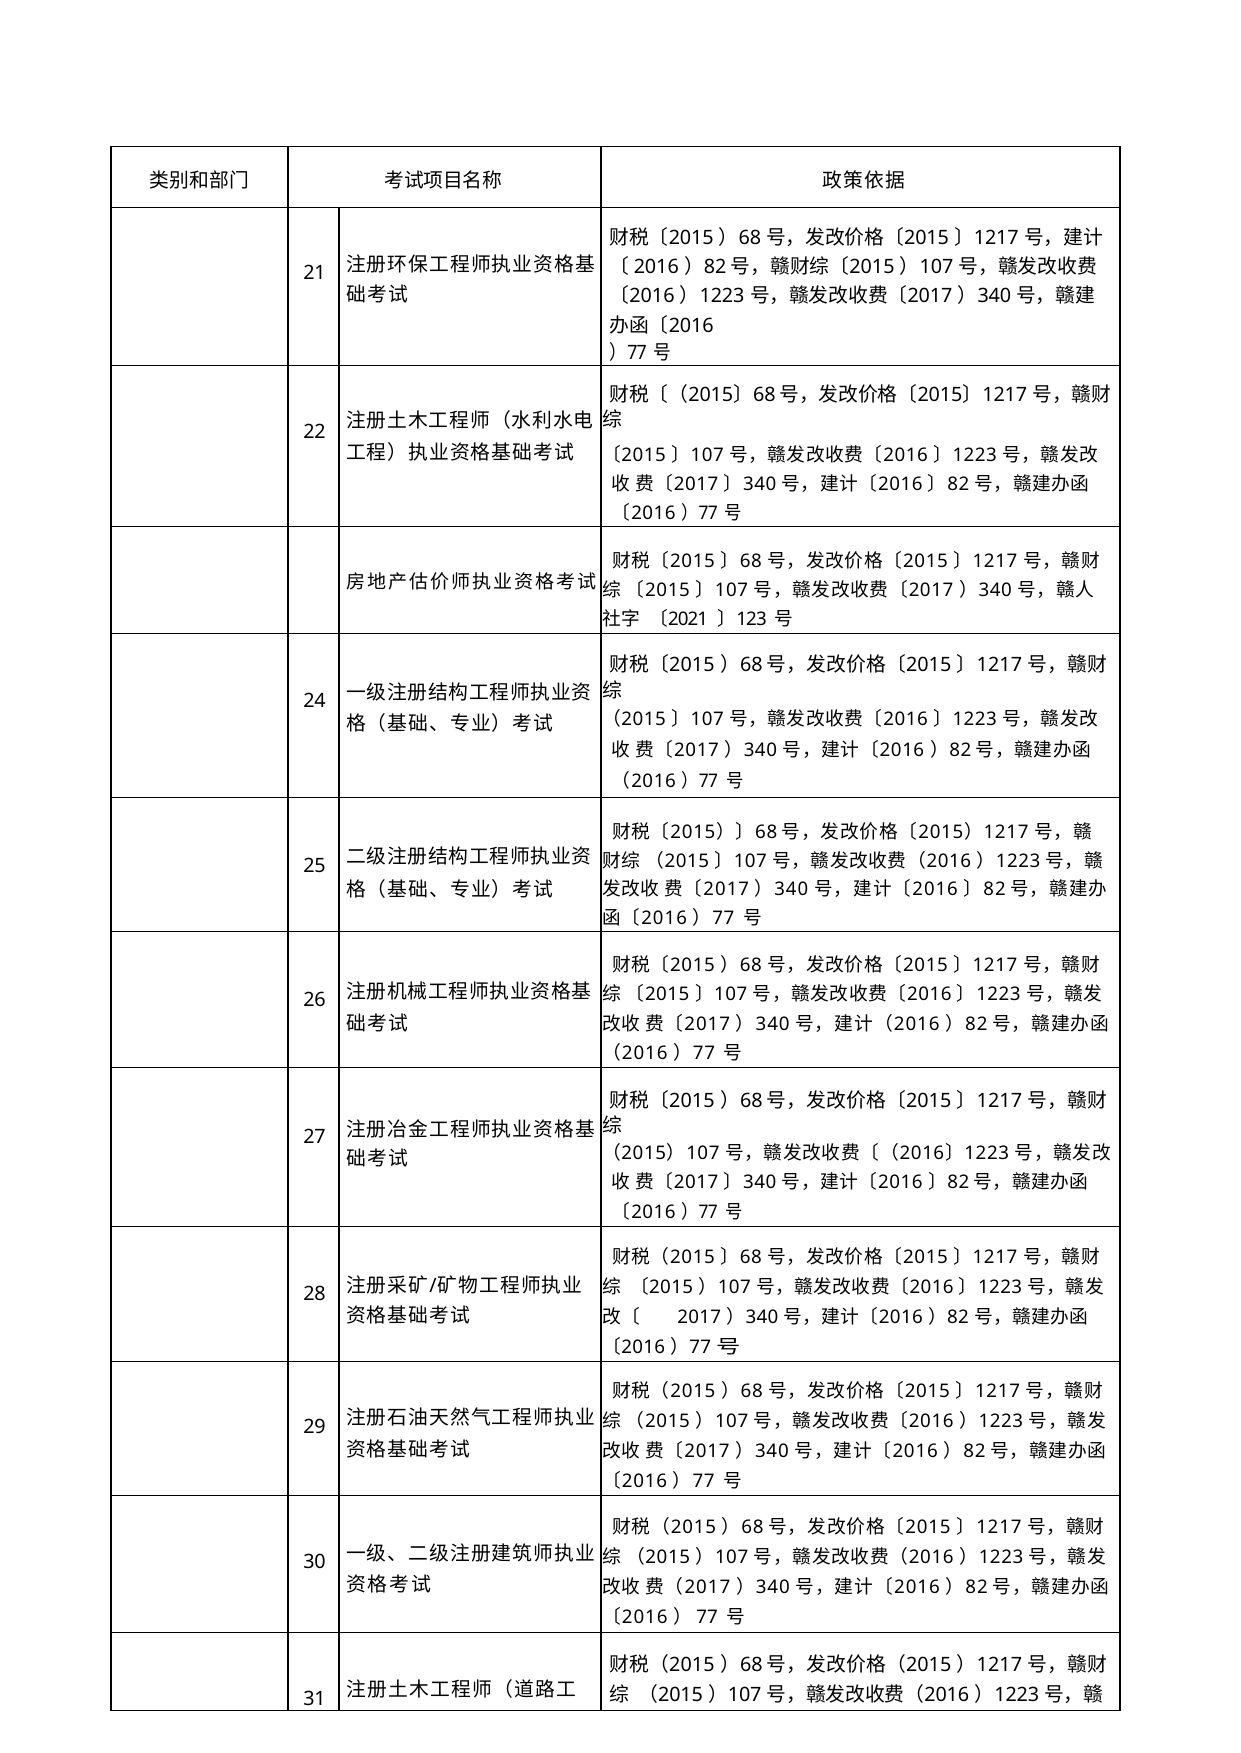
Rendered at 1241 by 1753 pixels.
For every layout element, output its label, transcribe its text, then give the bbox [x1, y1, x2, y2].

table_cell 注册土木工程师（水利水电 工程）执业资格基础考试 [340, 366, 600, 526]
table_cell [112, 527, 287, 633]
table_cell [112, 1227, 287, 1361]
table_cell 财税〔2015 ）68 号，发改价格〔2015 〕1217 号，建计〔 2016 ）82号，赣财综〔2015 ）107 号，赣发改收费〔2016 ）1223 号，赣发改收费〔2017 ）340 号，赣建办函〔2016 ）77 号 [602, 208, 1119, 364]
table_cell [340, 1633, 600, 1710]
table_cell [112, 208, 287, 364]
table_cell [112, 1633, 287, 1710]
table_cell 财税〔2015 ）68号，发改价格〔2015 〕1217 号，赣财综 （2015 〕107 号，赣发改收费〔2016 〕1223 号，赣发改收 费〔2017 ）340 号，建计〔2016 ）82号，赣建办函（2016 ）77 号 [602, 634, 1119, 797]
table_cell 财税（2015 〕68 号，发改价格〔2015 〕1217 号，赣财综 〔2015 ）107 号，赣发改收费〔2016 〕1223 号，赣发改〔 2017 ）340 号，建计〔2016 ）82 号，赣建办函〔2016 ）77 号 [602, 1227, 1119, 1361]
table_cell [112, 798, 287, 931]
table_cell 二级注册结构工程师执业资 格（基础、专业）考试 [340, 798, 600, 931]
table_cell 26 [289, 932, 338, 1067]
table_header 考试项目名称 [289, 147, 600, 207]
table_cell 28 [289, 1227, 338, 1361]
table_header 类别和部门 [112, 147, 287, 207]
table_cell 30 [289, 1496, 338, 1632]
table_cell 注册冶金工程师执业资格基 础考试 [340, 1068, 600, 1226]
table_cell 注册采矿/矿物工程师执业 资格基础考试 [340, 1227, 600, 1361]
table_cell 24 [289, 634, 338, 797]
table_cell 25 [289, 798, 338, 931]
table_cell 31 [289, 1633, 338, 1710]
table_cell [112, 634, 287, 797]
table_cell 29 [289, 1362, 338, 1495]
table_cell 财税〔2015 ）68 号，发改价格〔2015 〕1217 号，赣财综 〔2015 〕107 号，赣发改收费〔2016 〕1223 号，赣发改收 费〔2017 ）340 号，建计（2016 ）82号，赣建办函（2016 ）77 号 [602, 932, 1119, 1067]
table_cell [112, 1496, 287, 1632]
table_cell 房地产估价师执业资格考试 [340, 527, 600, 633]
table_cell [112, 932, 287, 1067]
table_cell 注册环保工程师执业资格基 础考试 [340, 208, 600, 364]
table_cell [289, 527, 338, 633]
table_cell 财税（2015 ）68号，发改价格〔2015 〕1217 号，赣财综 （2015 ）107 号，赣发改收费（2016 ）1223 号，赣发改收 费（2017 ）340 号，建计〔2016 ）82号，赣建办函〔2016 ） 77 号 [602, 1496, 1119, 1632]
table_cell 27 [289, 1068, 338, 1226]
table_cell 财税〔2015）〕68号，发改价格〔2015）1217 号，赣财综 （2015 〕107 号，赣发改收费（2016 ）1223 号，赣发改收 费〔2017 ）340 号，建计〔2016 〕82号，赣建办函〔2016 ）77 号 [602, 798, 1119, 931]
table_cell 21 [289, 208, 338, 364]
table_cell [112, 366, 287, 526]
table_header 政策依据 [602, 147, 1119, 207]
table_cell 一级注册结构工程师执业资 格（基础、专业）考试 [340, 634, 600, 797]
table_cell [112, 1068, 287, 1226]
table_cell 财税〔2015 〕68 号，发改价格〔2015 〕1217 号，赣财综 〔2015 〕107 号，赣发改收费〔2017 ）340 号，赣人社字 〔2021 〕123 号 [602, 527, 1119, 633]
table_cell 财税〔（2015〕68号，发改价格〔2015〕1217 号，赣财综 〔2015 〕107 号，赣发改收费〔2016 〕1223 号，赣发改收 费〔2017 〕340 号，建计〔2016 〕82 号，赣建办函〔2016 ）77 号 [602, 366, 1119, 526]
table_cell [112, 1362, 287, 1495]
table_cell 注册机械工程师执业资格基 础考试 [340, 932, 600, 1067]
table_cell 财税（2015 ）68 号，发改价格〔2015 〕1217 号，赣财综 （2015 ）107 号，赣发改收费〔2016 ）1223 号，赣发改收 费〔2017 ）340 号，建计〔2016 ）82号，赣建办函〔2016 ）77 号 [602, 1362, 1119, 1495]
table_cell 一级、二级注册建筑师执业 资格考试 [340, 1496, 600, 1632]
table_cell 注册石油天然气工程师执业 资格基础考试 [340, 1362, 600, 1495]
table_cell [602, 1633, 1119, 1710]
table_cell 22 [289, 366, 338, 526]
table_cell 财税〔2015 ）68号，发改价格〔2015 〕1217 号，赣财综 （2015）107 号，赣发改收费〔（2016〕1223 号，赣发改收 费〔2017 〕340 号，建计〔2016 〕82号，赣建办函〔2016 ）77 号 [602, 1068, 1119, 1226]
